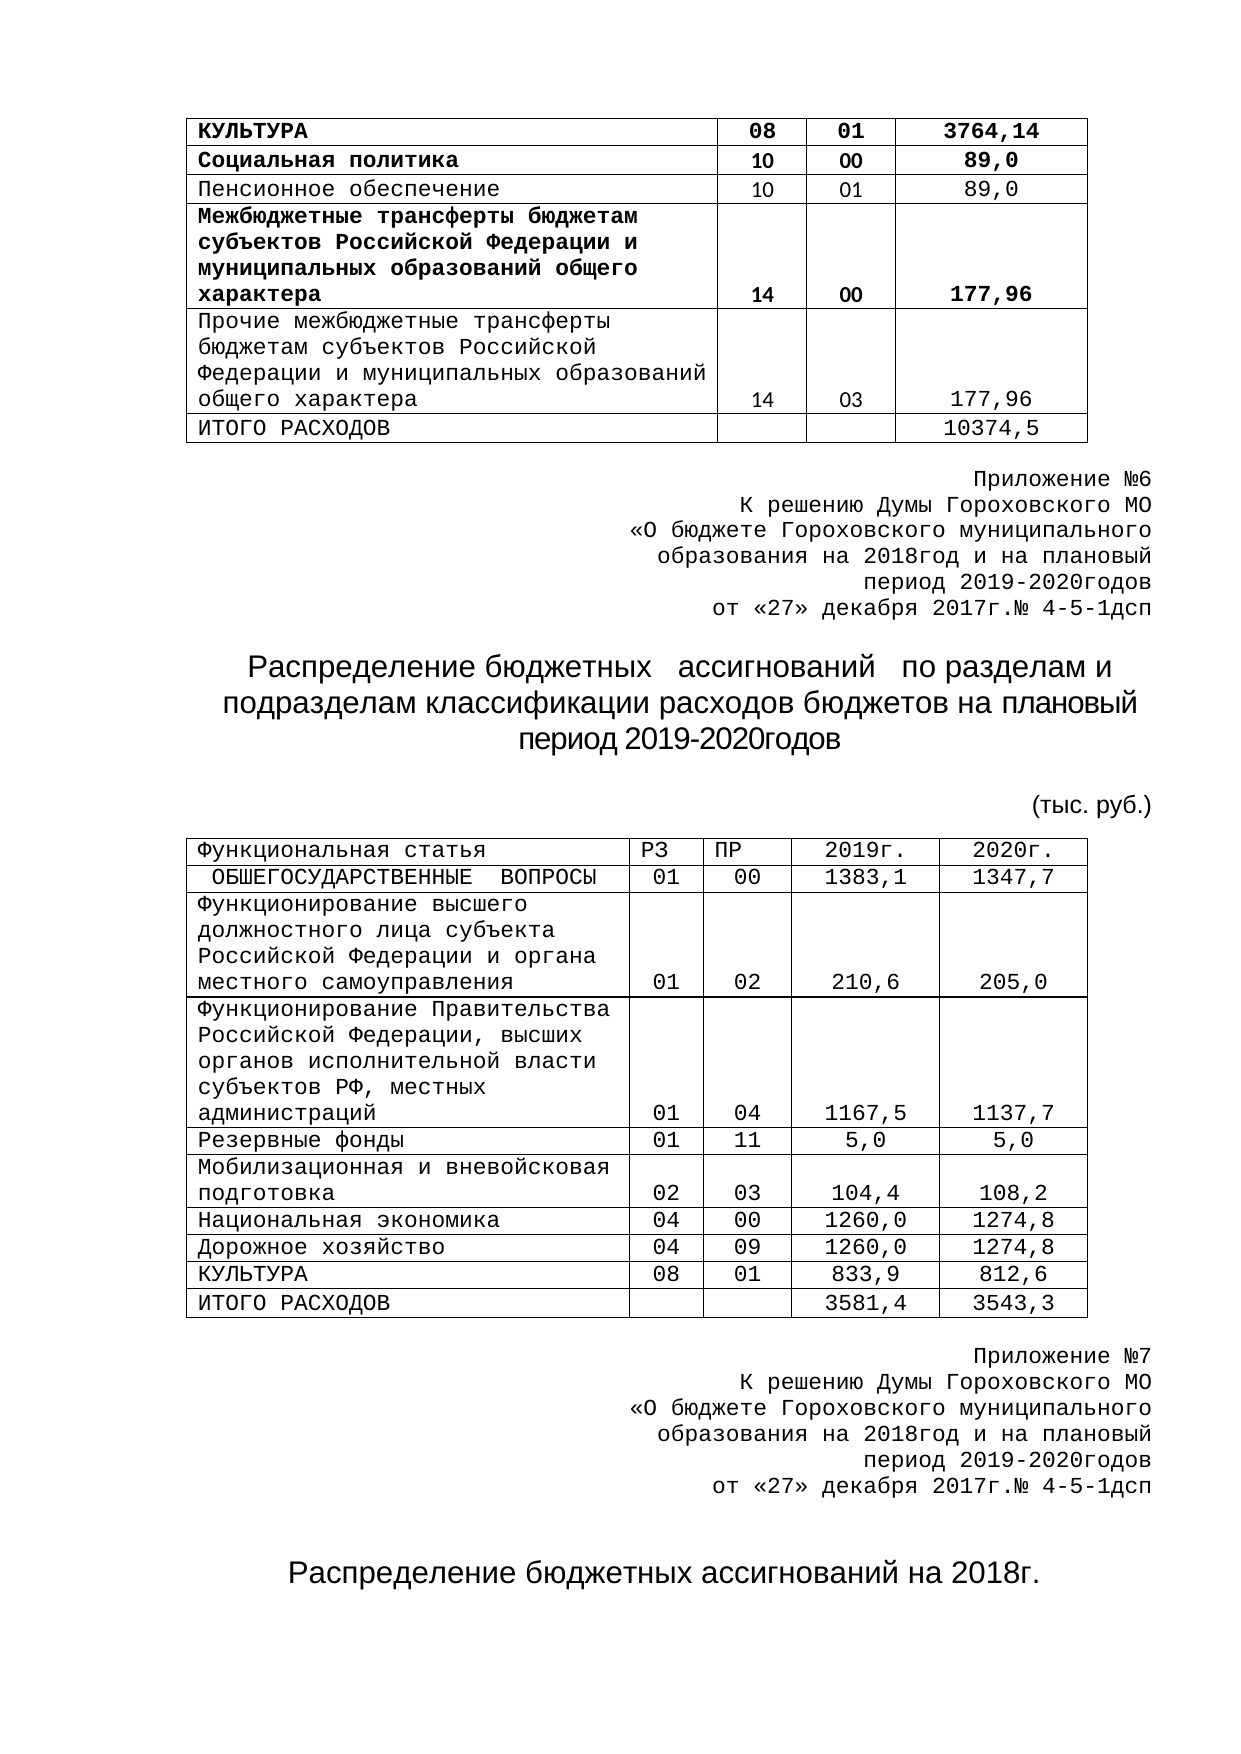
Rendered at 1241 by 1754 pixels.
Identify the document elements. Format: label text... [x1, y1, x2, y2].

table_cell 10 [718, 175, 806, 203]
table_cell 205,0 [940, 893, 1087, 996]
table_cell Функционирование Правительства Российской Федерации, высших органов исполнительной власти субъектов РФ, местных администраций [187, 998, 629, 1127]
table_cell 01 [704, 1262, 791, 1288]
text период 2019-2020годов [208, 1448, 1152, 1474]
text образования на 2018год и на плановый [208, 545, 1152, 571]
table_cell 108,2 [940, 1155, 1087, 1207]
table_cell Социальная политика [187, 146, 717, 174]
table_cell Мобилизационная и вневойсковая подготовка [187, 1155, 629, 1207]
text период 2019-2020годов [208, 571, 1152, 597]
table_cell [718, 414, 806, 442]
table_cell [704, 1289, 791, 1317]
table_cell 01 [807, 175, 895, 203]
table_cell 01 [630, 1128, 703, 1154]
table_cell 02 [630, 1155, 703, 1207]
table_cell 104,4 [792, 1155, 939, 1207]
table_cell 04 [704, 998, 791, 1127]
table_cell 11 [704, 1128, 791, 1154]
table_cell 00 [704, 866, 791, 892]
table_cell [630, 1289, 703, 1317]
text Приложение №6 [177, 467, 1152, 493]
table_cell Национальная экономика [187, 1208, 629, 1234]
table_cell 5,0 [792, 1128, 939, 1154]
text К решению Думы Гороховского МО [208, 1370, 1152, 1396]
table_cell 03 [704, 1155, 791, 1207]
table_cell 1383,1 [792, 866, 939, 892]
table_cell 14 [718, 309, 806, 413]
table_cell Межбюджетные трансферты бюджетам субъектов Российской Федерации и муниципальных образований общего характера [187, 204, 717, 308]
table_cell 01 [630, 866, 703, 892]
table_cell Дорожное хозяйство [187, 1235, 629, 1261]
table_cell 00 [807, 146, 895, 174]
table_cell ИТОГО РАСХОДОВ [187, 414, 717, 442]
table_cell 1167,5 [792, 998, 939, 1127]
text образования на 2018год и на плановый [208, 1422, 1152, 1448]
table_cell 3764,14 [896, 119, 1087, 145]
table_cell 1260,0 [792, 1208, 939, 1234]
table_cell 3581,4 [792, 1289, 939, 1317]
table_cell 1274,8 [940, 1235, 1087, 1261]
table_cell 177,96 [896, 309, 1087, 413]
table_header ПР [704, 839, 791, 864]
table_header Функциональная статья [187, 839, 629, 864]
text от «27» декабря 2017г.№ 4-5-1дсп [208, 597, 1152, 623]
table_cell [807, 414, 895, 442]
table_cell 10 [718, 146, 806, 174]
table_cell 01 [630, 998, 703, 1127]
table_header 2019г. [792, 839, 939, 864]
table_cell 833,9 [792, 1262, 939, 1288]
table_cell 00 [807, 204, 895, 308]
table_cell 89,0 [896, 146, 1087, 174]
table_cell Резервные фонды [187, 1128, 629, 1154]
table_cell КУЛЬТУРА [187, 119, 717, 145]
table_cell 1260,0 [792, 1235, 939, 1261]
table_cell КУЛЬТУРА [187, 1262, 629, 1288]
table_cell 1347,7 [940, 866, 1087, 892]
table_cell 210,6 [792, 893, 939, 996]
table_cell 04 [630, 1235, 703, 1261]
table_cell 1137,7 [940, 998, 1087, 1127]
table_cell 01 [807, 119, 895, 145]
table_cell 177,96 [896, 204, 1087, 308]
table_cell ИТОГО РАСХОДОВ [187, 1289, 629, 1317]
table_cell 02 [704, 893, 791, 996]
table_header 2020г. [940, 839, 1087, 864]
table_cell ОБШЕГОСУДАРСТВЕННЫЕ ВОПРОСЫ [187, 866, 629, 892]
text К решению Думы Гороховского МО [208, 493, 1152, 519]
table_cell 01 [630, 893, 703, 996]
table_cell 10374,5 [896, 414, 1087, 442]
text от «27» декабря 2017г.№ 4-5-1дсп [208, 1474, 1152, 1500]
table_cell 03 [807, 309, 895, 413]
table_cell Прочие межбюджетные трансферты бюджетам субъектов Российской Федерации и муниципальных образований общего характера [187, 309, 717, 413]
table_cell 08 [718, 119, 806, 145]
table_cell 5,0 [940, 1128, 1087, 1154]
table_cell 3543,3 [940, 1289, 1087, 1317]
table_cell 89,0 [896, 175, 1087, 203]
table_cell Функционирование высшего должностного лица субъекта Российской Федерации и органа местного самоуправления [187, 893, 629, 996]
text (тыс. руб.) [177, 790, 1152, 819]
table_cell 1274,8 [940, 1208, 1087, 1234]
table_cell 14 [718, 204, 806, 308]
text «О бюджете Гороховского муниципального [208, 519, 1152, 545]
table_cell Пенсионное обеспечение [187, 175, 717, 203]
text Распределение бюджетных ассигнований по разделам и подразделам классификации расходов бюджетов на плановый период 2019-2020годов [208, 648, 1152, 756]
table_cell 00 [704, 1208, 791, 1234]
table_cell 08 [630, 1262, 703, 1288]
table_header РЗ [630, 839, 703, 864]
text Приложение №7 [177, 1344, 1152, 1370]
text Распределение бюджетных ассигнований на 2018г. [177, 1554, 1152, 1590]
table_cell 09 [704, 1235, 791, 1261]
text «О бюджете Гороховского муниципального [208, 1396, 1152, 1422]
table_cell 04 [630, 1208, 703, 1234]
table_cell 812,6 [940, 1262, 1087, 1288]
